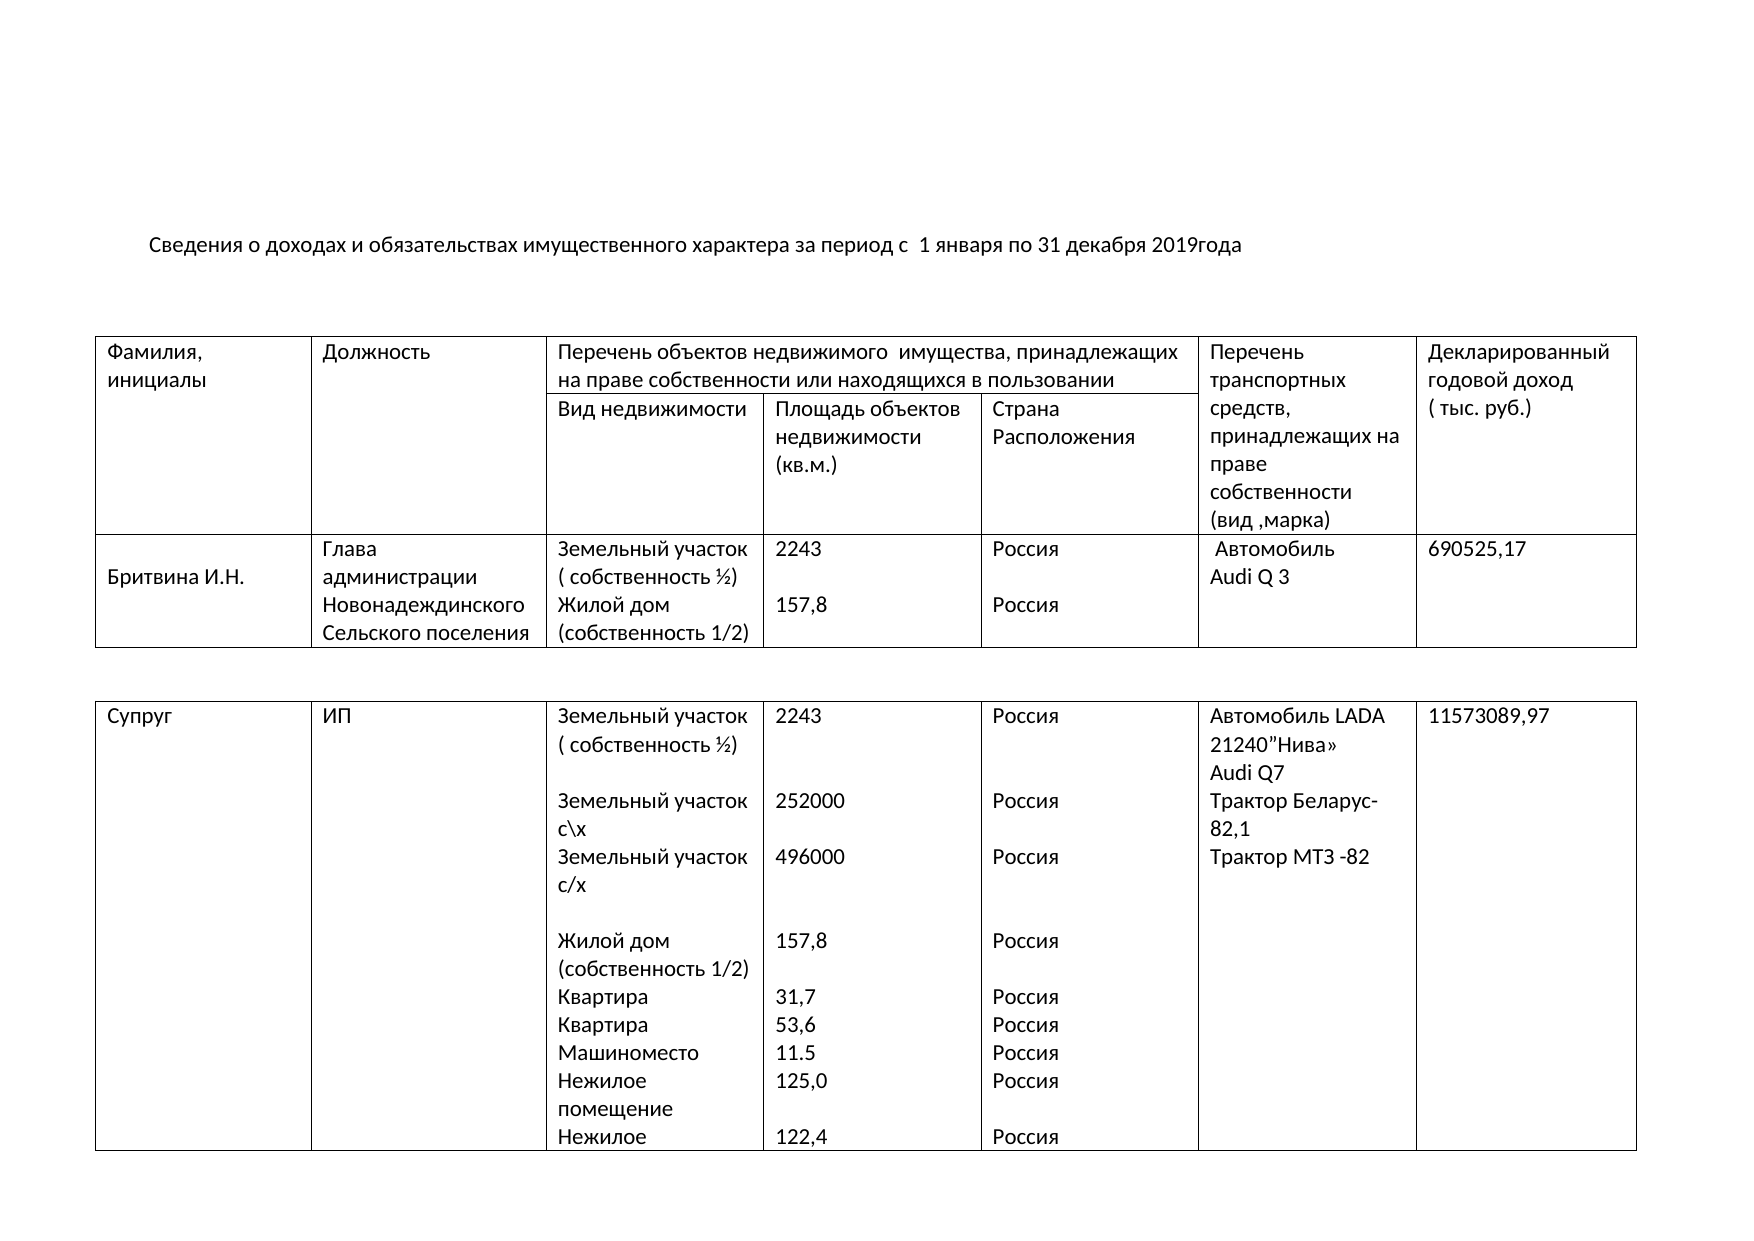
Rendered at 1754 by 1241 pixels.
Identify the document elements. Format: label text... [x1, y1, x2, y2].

table_header Должность [312, 337, 546, 533]
table_cell Площадь объектов недвижимости (кв.м.) [764, 394, 981, 533]
table_cell Страна Расположения [982, 394, 1198, 533]
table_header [982, 702, 1198, 1150]
table_header Декларированный годовой доход ( тыс. руб.) [1417, 337, 1636, 533]
table_header Перечень транспортных средств, принадлежащих на праве собственности (вид ,марка) [1199, 337, 1416, 533]
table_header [1199, 702, 1416, 1150]
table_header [764, 702, 981, 1150]
table_cell Земельный участок ( собственность ½) Жилой дом (собственность 1/2) [547, 535, 763, 647]
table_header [547, 702, 763, 1150]
table_header 11573089,97 [1417, 702, 1636, 1150]
table_cell 690525,17 [1417, 535, 1636, 647]
table_cell Вид недвижимости [547, 394, 763, 533]
table_header Перечень объектов недвижимого имущества, принадлежащих на праве собственности или находящихся в пользовании [547, 337, 1198, 393]
table_header ИП [312, 702, 546, 1150]
table_cell Автомобиль Audi Q 3 [1199, 535, 1416, 647]
table_cell Россия Россия [982, 535, 1198, 647]
table_header Супруг [96, 702, 311, 1150]
table_header Фамилия, инициалы [96, 337, 311, 533]
table_cell Бритвина И.Н. [96, 535, 311, 647]
text Сведения о доходах и обязательствах имущественного характера за период с 1 января по 31 декабря 2019года [118, 230, 1636, 258]
table_cell Глава администрации Новонадеждинского Сельского поселения [312, 535, 546, 647]
table_cell 2243 157,8 [764, 535, 981, 647]
